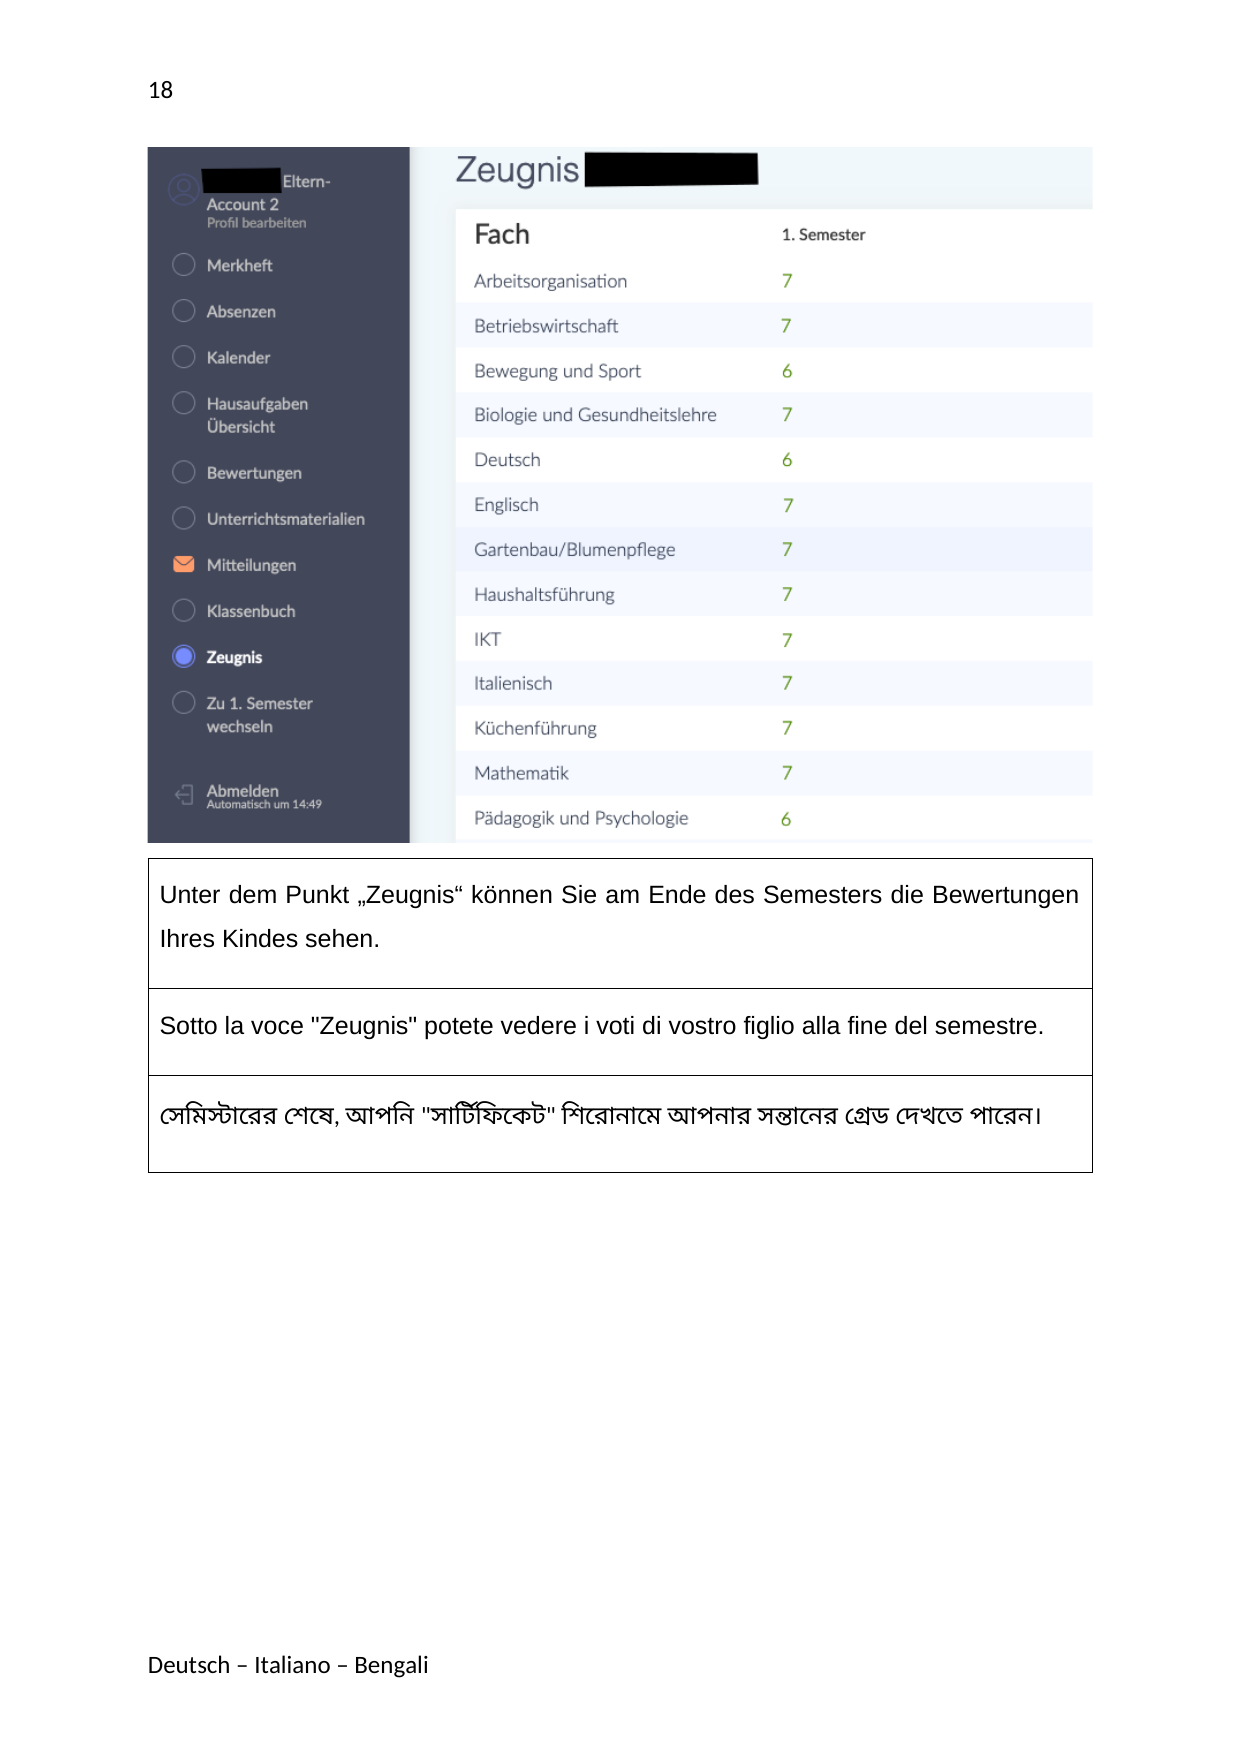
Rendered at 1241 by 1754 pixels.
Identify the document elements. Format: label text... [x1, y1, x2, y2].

picture [147, 147, 1093, 843]
table_header Unter dem Punkt „Zeugnis“ können Sie am Ende des Semesters die Bewertungen Ihres Kindes sehen. [149, 859, 1092, 988]
table_cell সেমিস্টারের শেষে, আপনি "সার্টিফিকেট" শিরোনামে আপনার সন্তানের গ্রেড দেখতে পারেন। [149, 1076, 1092, 1172]
table_cell Sotto la voce "Zeugnis" potete vedere i voti di vostro figlio alla fine del semestre. [149, 989, 1092, 1075]
